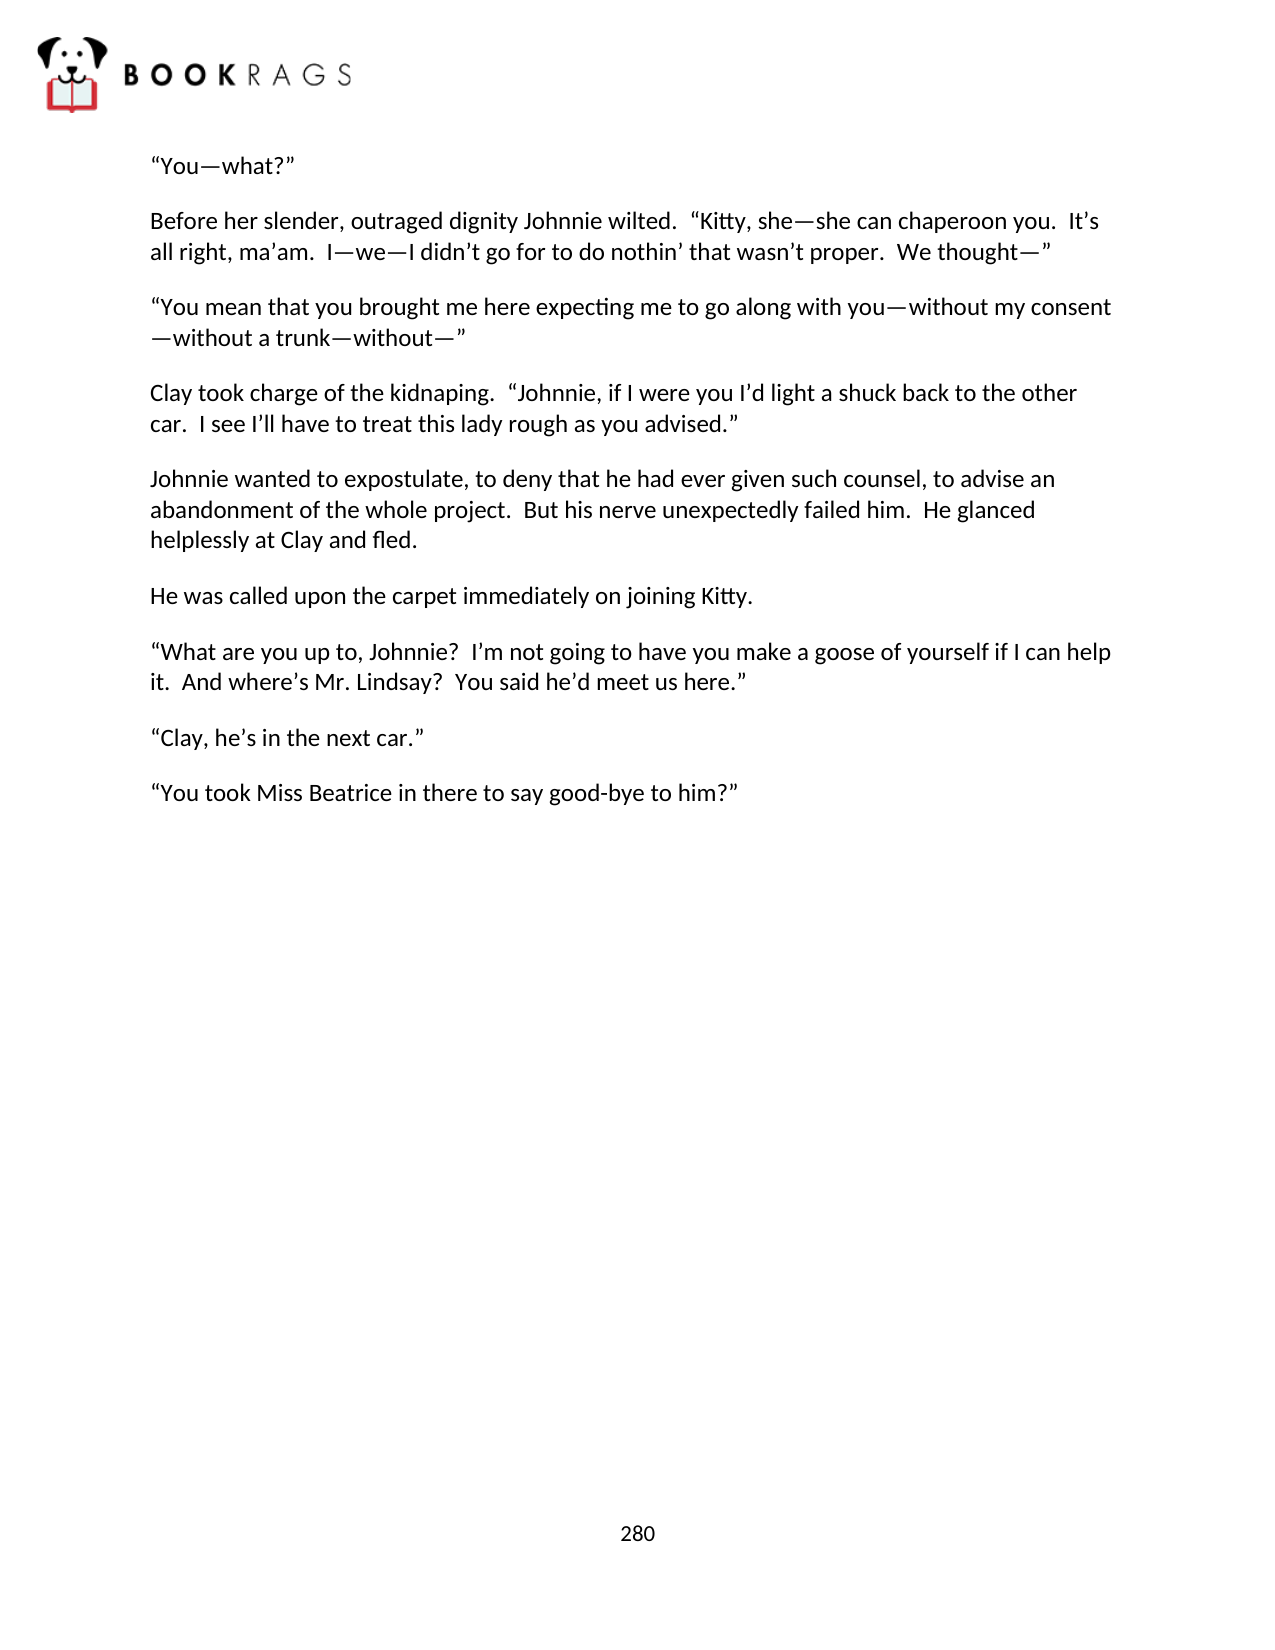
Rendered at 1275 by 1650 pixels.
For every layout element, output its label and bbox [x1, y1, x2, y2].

picture [37, 37, 351, 113]
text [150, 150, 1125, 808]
